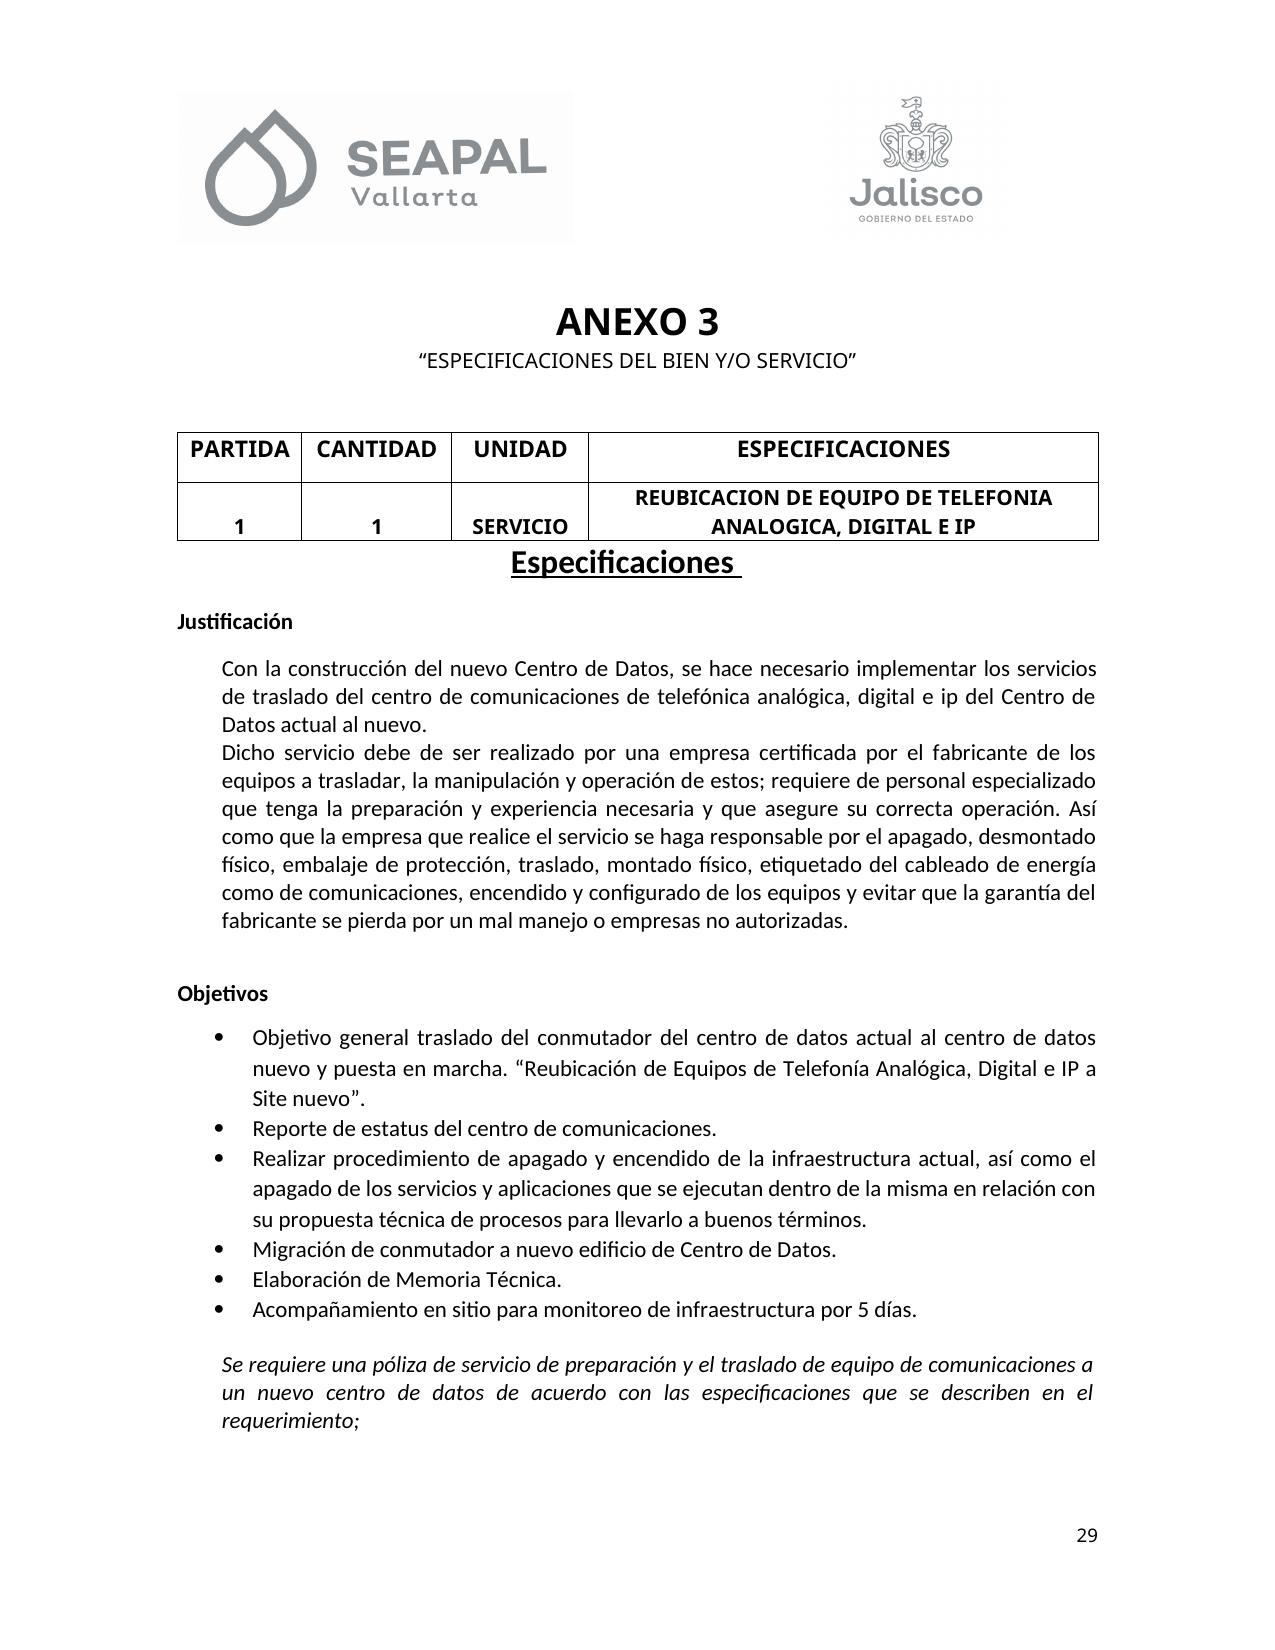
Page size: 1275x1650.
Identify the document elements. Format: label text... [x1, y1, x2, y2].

picture [817, 73, 1015, 245]
text ANEXO 3 [177, 295, 1098, 346]
text Objetivos [177, 979, 1098, 1007]
table_cell SERVICIO [452, 483, 588, 540]
list Objetivo general traslado del conmutador del centro de datos actual al centro de datos nuevo y puesta en marcha. “Reubicación de Equipos de Telefonía Analógica, Digital e IP a Site nuevo”. [215, 1023, 1098, 1112]
picture [177, 91, 574, 245]
table_header UNIDAD [452, 433, 588, 482]
text “ESPECIFICACIONES DEL BIEN Y/O SERVICIO” [177, 346, 1098, 375]
text Justificación [177, 607, 1098, 635]
text Especificaciones [177, 541, 1098, 582]
text Dicho servicio debe de ser realizado por una empresa certificada por el fabricante de los equipos a trasladar, la manipulación y operación de estos; requiere de personal especializado que tenga la preparación y experiencia necesaria y que asegure su correcta operación. Así como que la empresa que realice el servicio se haga responsable por el apagado, desmontado físico, embalaje de protección, traslado, montado físico, etiquetado del cableado de energía como de comunicaciones, encendido y configurado de los equipos y evitar que la garantía del fabricante se pierda por un mal manejo o empresas no autorizadas. [222, 738, 1098, 934]
text Con la construcción del nuevo Centro de Datos, se hace necesario implementar los servicios de traslado del centro de comunicaciones de telefónica analógica, digital e ip del Centro de Datos actual al nuevo. [222, 654, 1098, 738]
table_cell 1 [178, 483, 301, 540]
list Elaboración de Memoria Técnica. [215, 1265, 1098, 1293]
table_header CANTIDAD [302, 433, 451, 482]
table_cell 1 [302, 483, 451, 540]
table_header PARTIDA [178, 433, 301, 482]
table_header ESPECIFICACIONES [589, 433, 1098, 482]
table_cell REUBICACION DE EQUIPO DE TELEFONIA ANALOGICA, DIGITAL E IP [589, 483, 1098, 540]
text Se requiere una póliza de servicio de preparación y el traslado de equipo de comunicaciones a un nuevo centro de datos de acuerdo con las especificaciones que se describen en el requerimiento; [222, 1351, 1098, 1434]
list Acompañamiento en sitio para monitoreo de infraestructura por 5 días. [215, 1295, 1098, 1323]
list Migración de conmutador a nuevo edificio de Centro de Datos. [215, 1235, 1098, 1263]
list Realizar procedimiento de apagado y encendido de la infraestructura actual, así como el apagado de los servicios y aplicaciones que se ejecutan dentro de la misma en relación con su propuesta técnica de procesos para llevarlo a buenos términos. [215, 1144, 1098, 1233]
list Reporte de estatus del centro de comunicaciones. [215, 1114, 1098, 1142]
